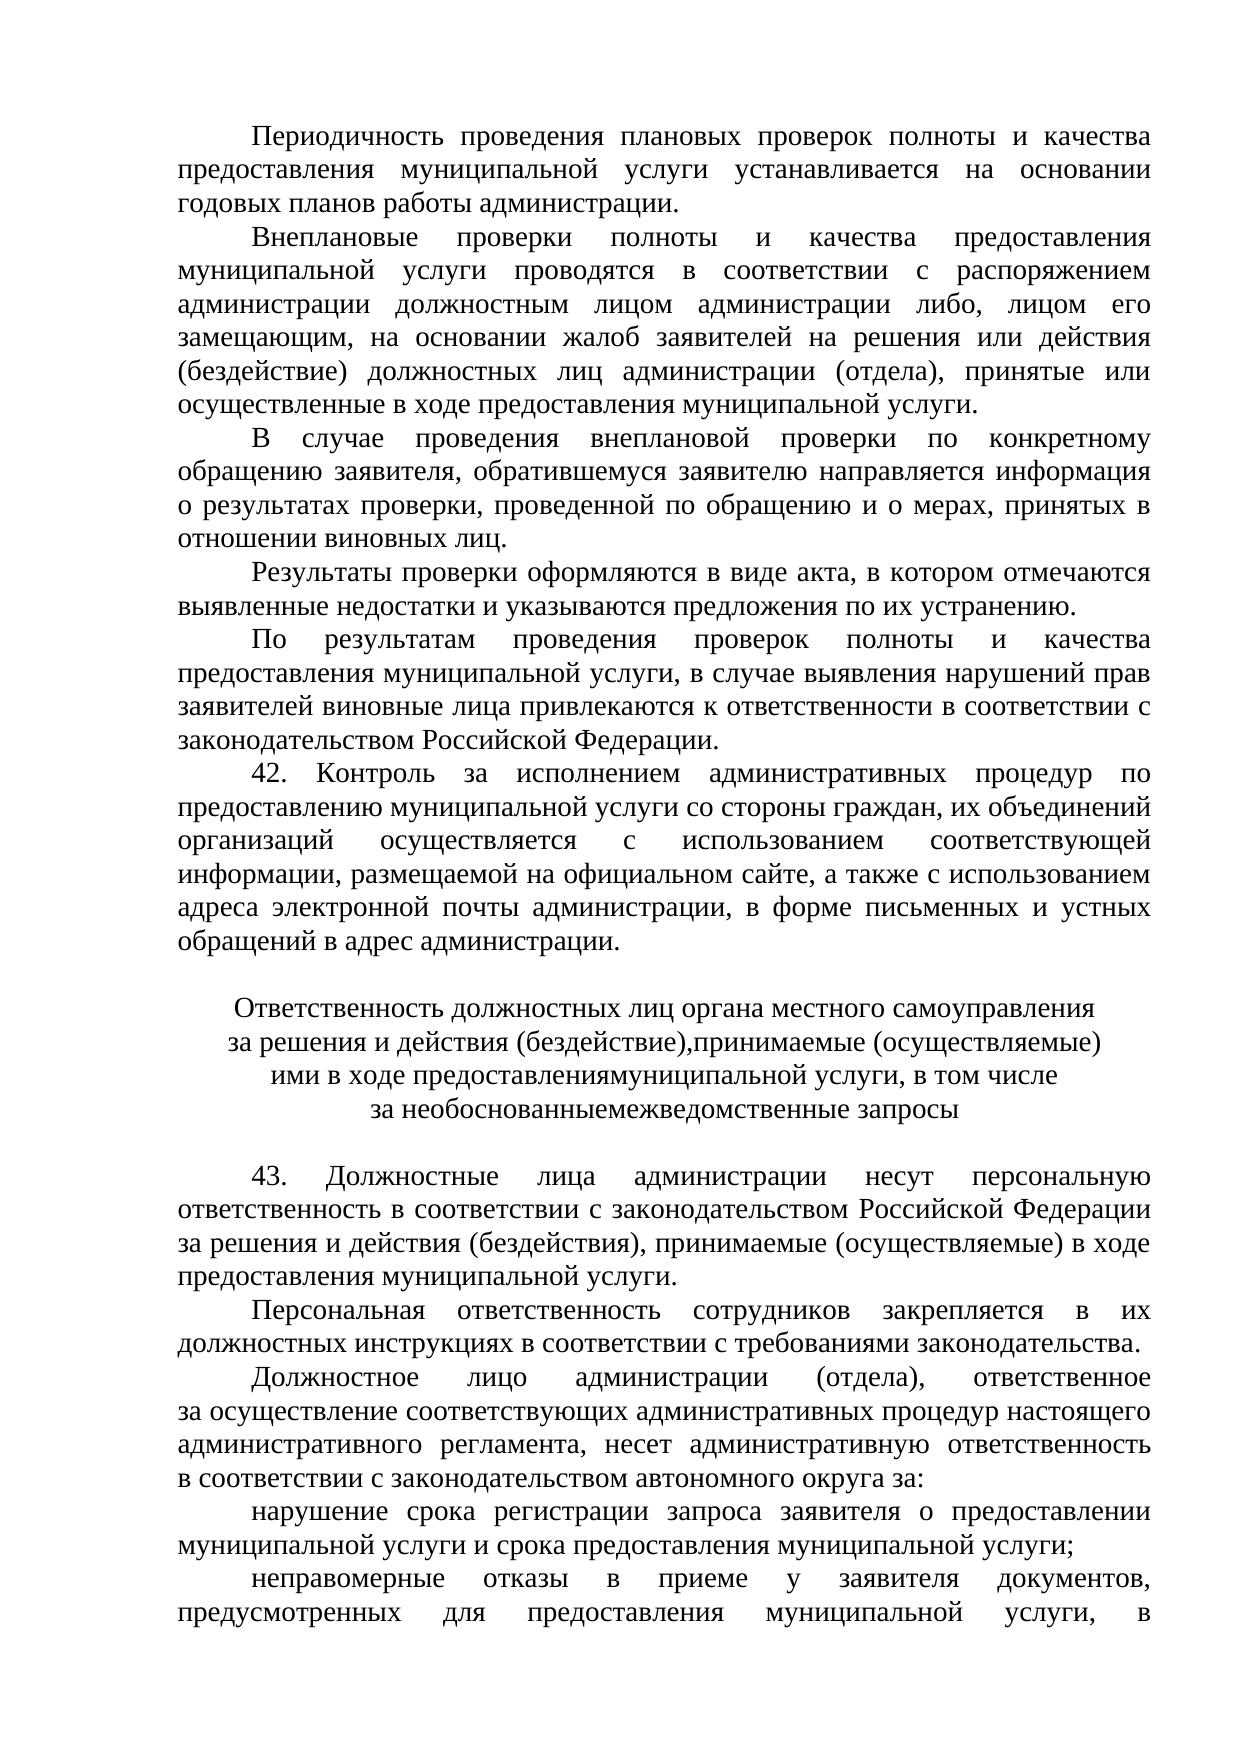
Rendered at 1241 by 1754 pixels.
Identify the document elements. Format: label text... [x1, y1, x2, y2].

text нарушение срока регистрации запроса заявителя о предоставлении муниципальной услуги и срока предоставления муниципальной услуги; [177, 1493, 1152, 1560]
text Результаты проверки оформляются в виде акта, в котором отмечаются выявленные недостатки и указываются предложения по их устранению. [177, 554, 1152, 621]
text Должностное лицо администрации (отдела), ответственное за осуществление соответствующих административных процедур настоящего административного регламента, несет административную ответственность в соответствии с законодательством автономного округа за: [177, 1359, 1152, 1493]
text Персональная ответственность сотрудников закрепляется в их должностных инструкциях в соответствии с требованиями законодательства. [177, 1292, 1152, 1359]
text 43. Должностные лица администрации несут персональную ответственность в соответствии с законодательством Российской Федерации за решения и действия (бездействия), принимаемые (осуществляемые) в ходе предоставления муниципальной услуги. [177, 1158, 1152, 1292]
text По результатам проведения проверок полноты и качества предоставления муниципальной услуги, в случае выявления нарушений прав заявителей виновные лица привлекаются к ответственности в соответствии с законодательством Российской Федерации. [177, 621, 1152, 755]
text за необоснованныемежведомственные запросы [177, 1091, 1152, 1124]
text В случае проведения внеплановой проверки по конкретному обращению заявителя, обратившемуся заявителю направляется информация о результатах проверки, проведенной по обращению и о мерах, принятых в отношении виновных лиц. [177, 420, 1152, 554]
text Периодичность проведения плановых проверок полноты и качества предоставления муниципальной услуги устанавливается на основании годовых планов работы администрации. [177, 118, 1152, 219]
text Внеплановые проверки полноты и качества предоставления муниципальной услуги проводятся в соответствии с распоряжением администрации должностным лицом администрации либо, лицом его замещающим, на основании жалоб заявителей на решения или действия (бездействие) должностных лиц администрации (отдела), принятые или осуществленные в ходе предоставления муниципальной услуги. [177, 219, 1152, 420]
text Ответственность должностных лиц органа местного самоуправления [177, 990, 1152, 1024]
text 42. Контроль за исполнением административных процедур по предоставлению муниципальной услуги со стороны граждан, их объединений организаций осуществляется с использованием соответствующей информации, размещаемой на официальном сайте, а также с использованием адреса электронной почты администрации, в форме письменных и устных обращений в адрес администрации. [177, 755, 1152, 957]
text за решения и действия (бездействие),принимаемые (осуществляемые) [177, 1024, 1152, 1057]
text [177, 1560, 1152, 1627]
text ими в ходе предоставлениямуниципальной услуги, в том числе [177, 1057, 1152, 1091]
